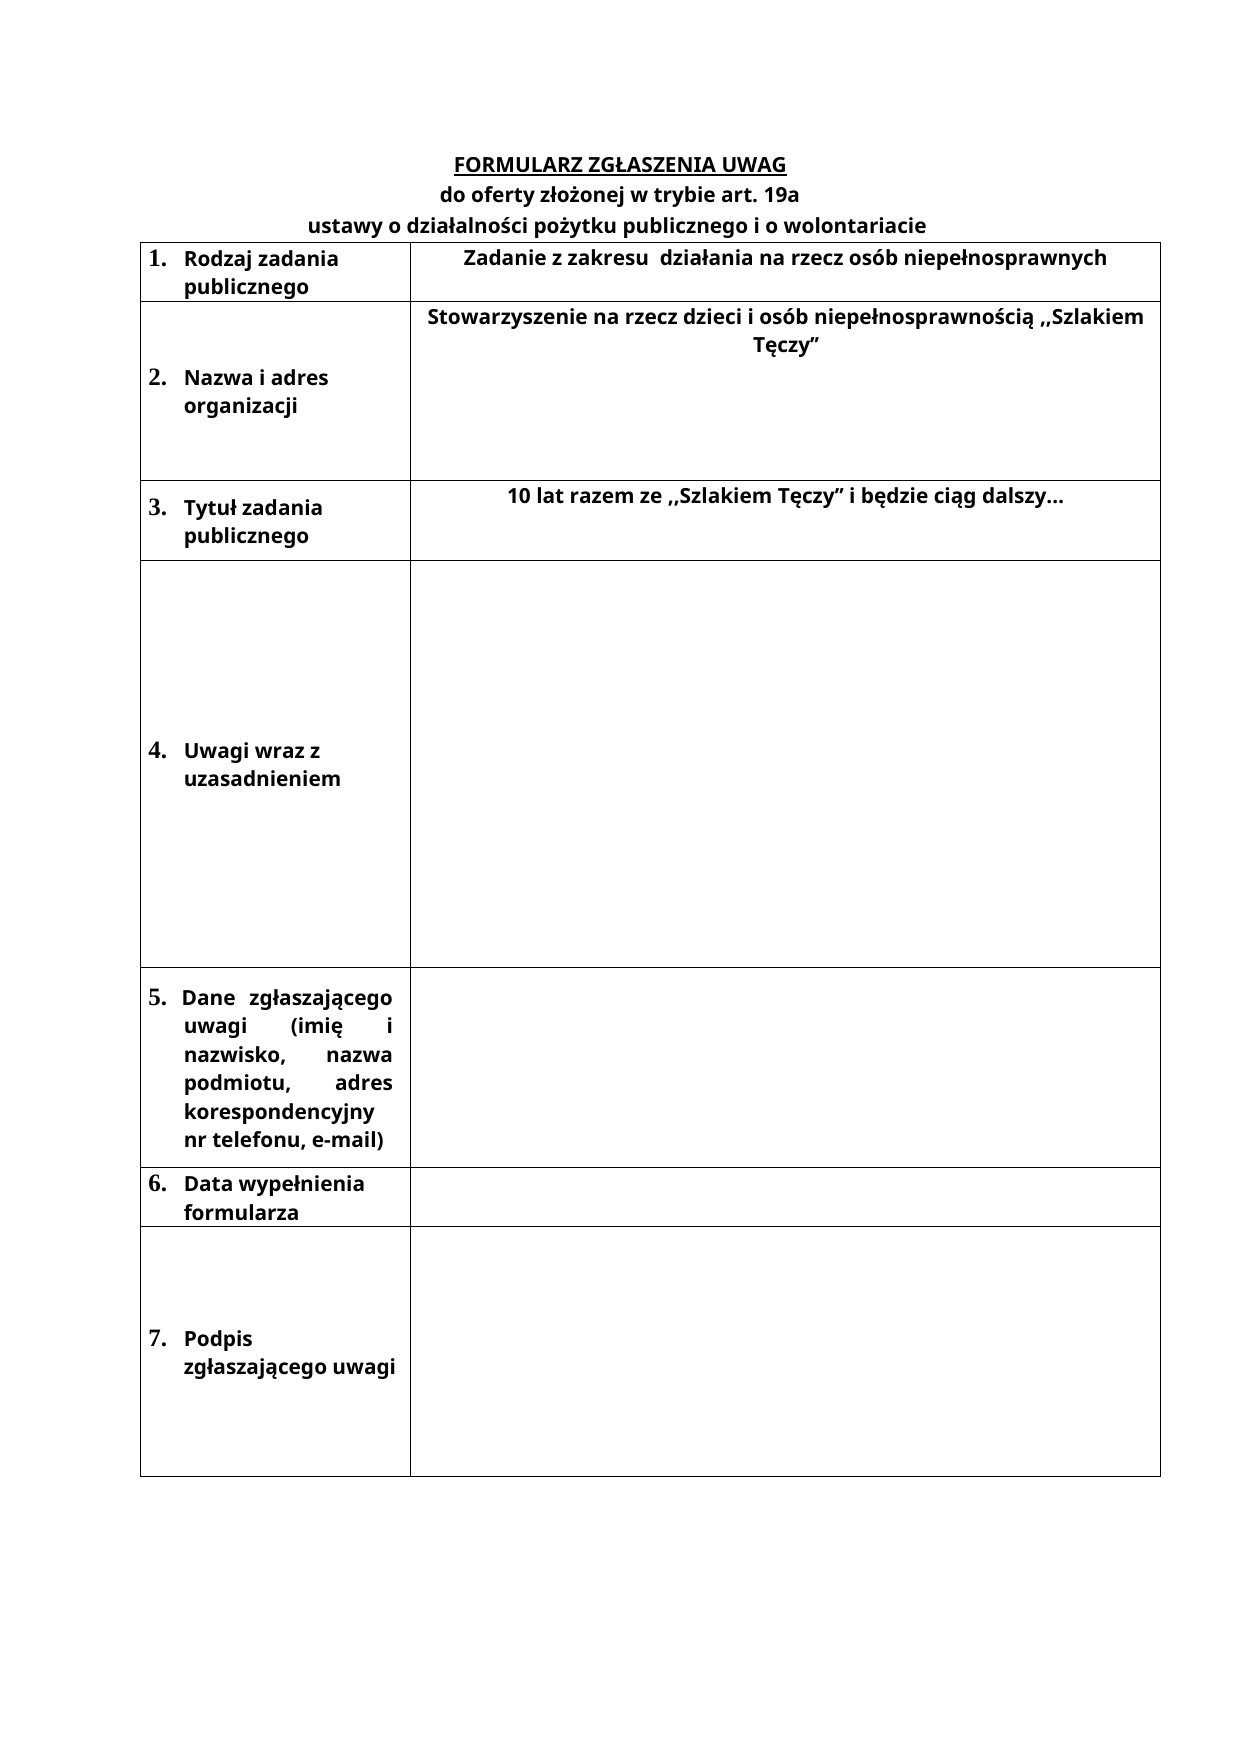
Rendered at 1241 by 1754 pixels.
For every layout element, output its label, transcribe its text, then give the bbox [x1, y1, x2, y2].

table_cell 6. Data wypełnienia formularza [141, 1168, 410, 1226]
table_cell Stowarzyszenie na rzecz dzieci i osób niepełnosprawnością ,,Szlakiem Tęczy’’ [411, 302, 1160, 480]
table_cell 2. Nazwa i adres organizacji [141, 302, 410, 480]
text ustawy o działalności pożytku publicznego i o wolontariacie [307, 211, 1090, 240]
table_header Zadanie z zakresu działania na rzecz osób niepełnosprawnych [411, 243, 1160, 301]
table_header 1. Rodzaj zadania publicznego [141, 243, 410, 301]
table_cell 4. Uwagi wraz z uzasadnieniem [141, 561, 410, 967]
table_cell 7. Podpis zgłaszającego uwagi [141, 1227, 410, 1476]
table_cell 5. Dane zgłaszającego uwagi (imię i nazwisko, nazwa podmiotu, adres korespondencyjny nr telefonu, e-mail) [141, 968, 410, 1167]
table_cell 3. Tytuł zadania publicznego [141, 481, 410, 560]
text FORMULARZ ZGŁASZENIA UWAG [150, 150, 1090, 178]
table_cell [411, 968, 1160, 1167]
table_cell [411, 1168, 1160, 1226]
table_cell 10 lat razem ze ,,Szlakiem Tęczy’’ i będzie ciąg dalszy… [411, 481, 1160, 560]
table_cell [411, 1227, 1160, 1476]
text do oferty złożonej w trybie art. 19a [150, 181, 1089, 209]
table_cell [411, 561, 1160, 967]
